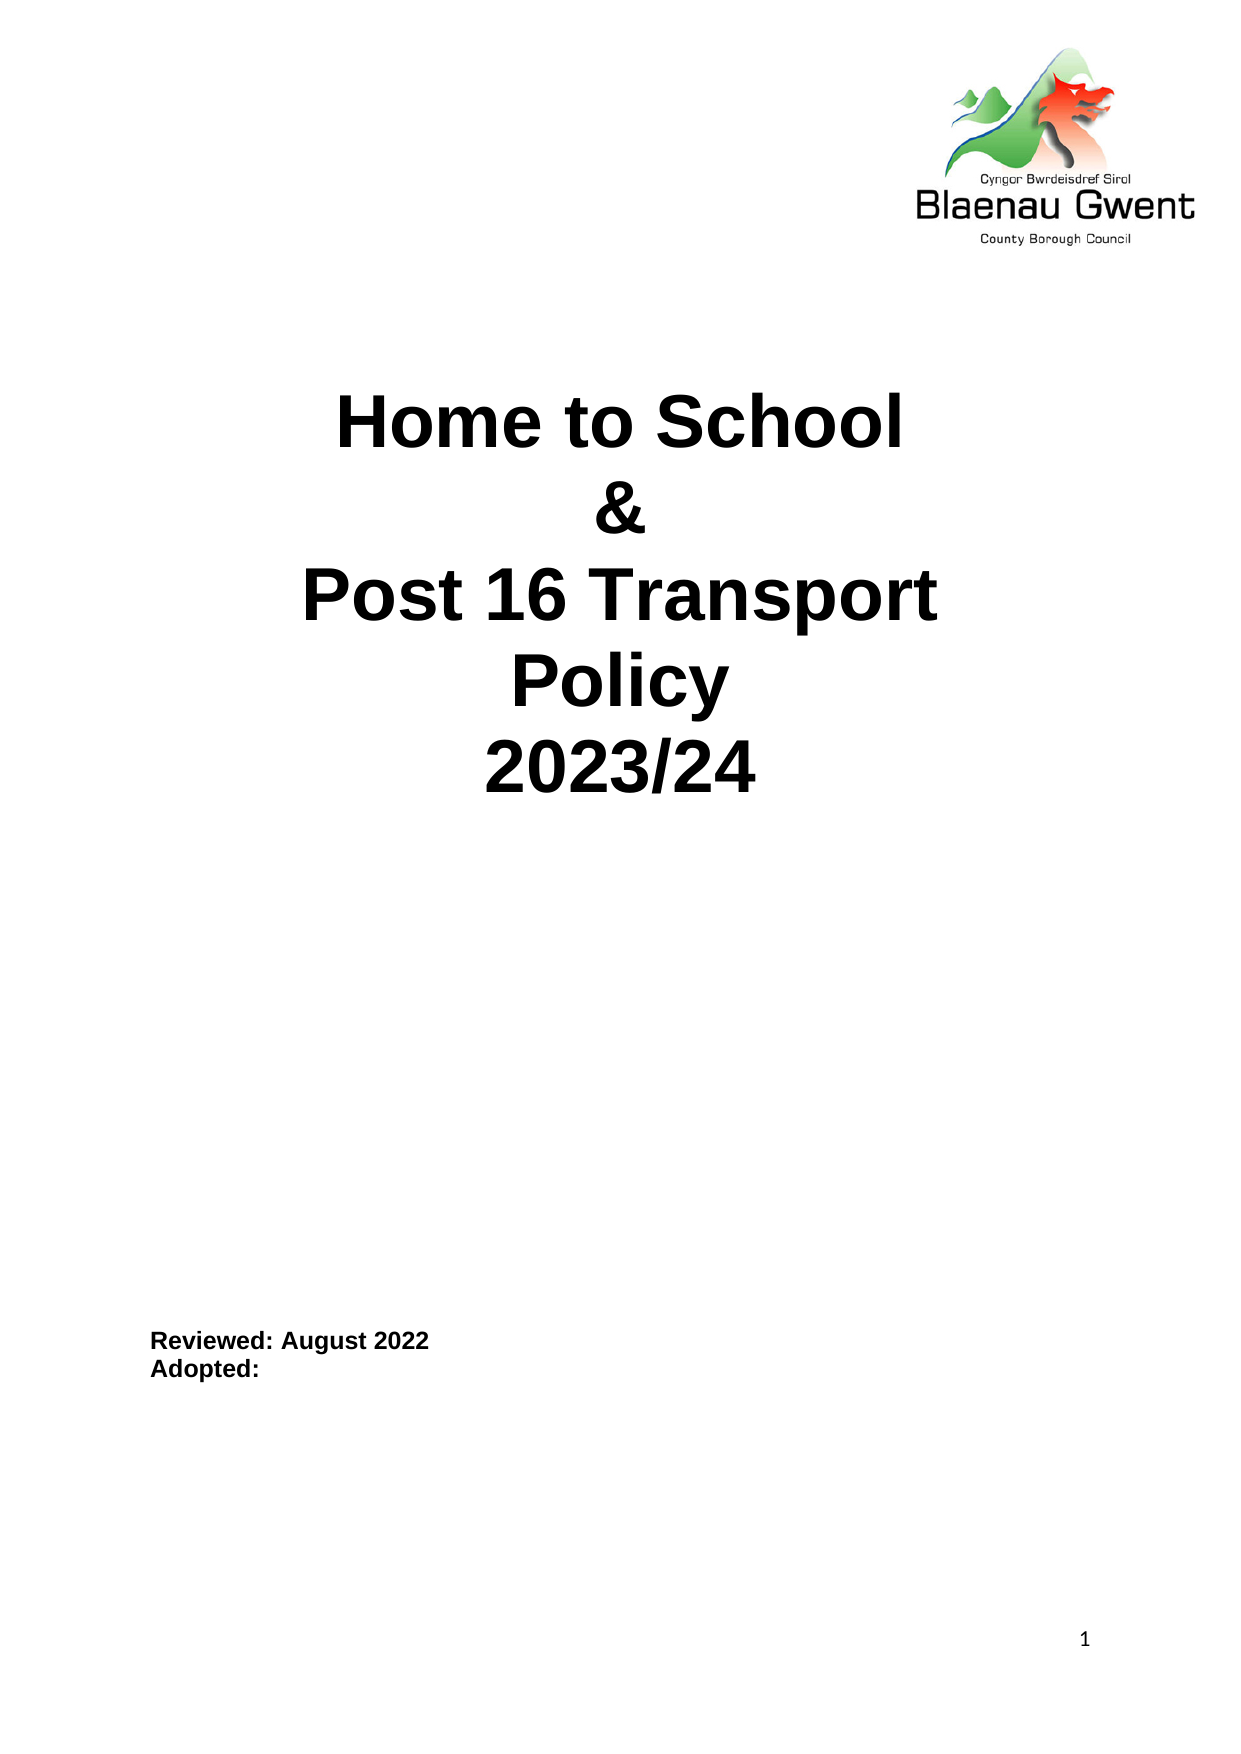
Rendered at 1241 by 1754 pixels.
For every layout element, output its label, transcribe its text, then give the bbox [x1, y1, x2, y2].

text Adopted: [150, 1354, 1090, 1383]
text Post 16 Transport [150, 549, 1090, 636]
text & [150, 463, 1090, 549]
text 2023/24 [150, 722, 1090, 808]
text Reviewed: August 2022 [150, 1326, 1090, 1354]
text Policy [150, 636, 1090, 722]
picture [913, 41, 1195, 247]
text Home to School [150, 377, 1090, 463]
